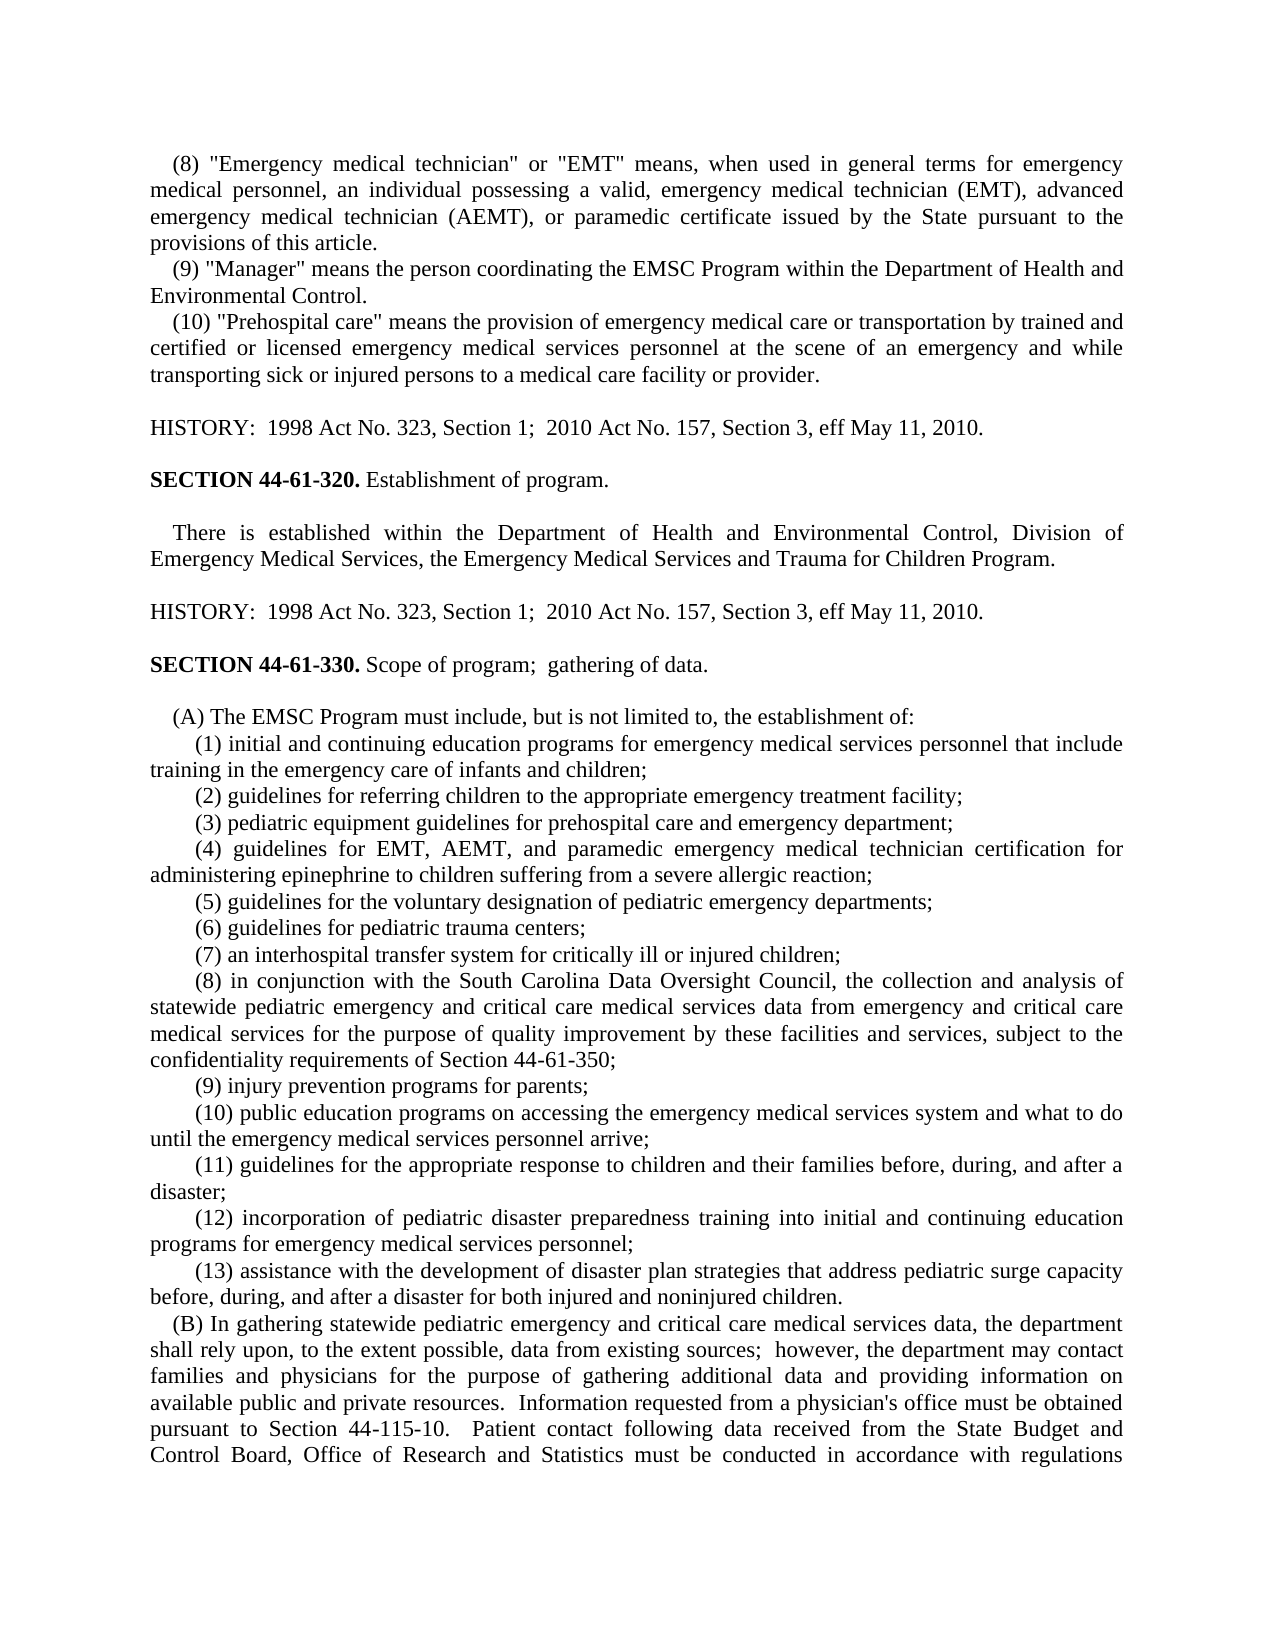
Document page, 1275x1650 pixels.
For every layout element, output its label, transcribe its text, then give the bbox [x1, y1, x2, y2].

text (8) in conjunction with the South Carolina Data Oversight Council, the collection and analysis of statewide pediatric emergency and critical care medical services data from emergency and critical care medical services for the purpose of quality improvement by these facilities and services, subject to the confidentiality requirements of Section 44-61-350; [150, 967, 1125, 1072]
text (2) guidelines for referring children to the appropriate emergency treatment facility; [150, 782, 1125, 809]
text HISTORY: 1998 Act No. 323, Section 1; 2010 Act No. 157, Section 3, eff May 11, 2010. [150, 598, 1125, 624]
text SECTION 44-61-320. Establishment of program. [150, 466, 1125, 493]
text (1) initial and continuing education programs for emergency medical services personnel that include training in the emergency care of infants and children; [150, 730, 1125, 782]
text (A) The EMSC Program must include, but is not limited to, the establishment of: [150, 703, 1125, 730]
text SECTION 44-61-330. Scope of program; gathering of data. [150, 651, 1125, 677]
text (9) injury prevention programs for parents; [150, 1072, 1125, 1099]
text (7) an interhospital transfer system for critically ill or injured children; [150, 941, 1125, 967]
text (11) guidelines for the appropriate response to children and their families before, during, and after a disaster; [150, 1151, 1125, 1204]
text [150, 1309, 1125, 1468]
text (4) guidelines for EMT, AEMT, and paramedic emergency medical technician certification for administering epinephrine to children suffering from a severe allergic reaction; [150, 835, 1125, 888]
text (9) "Manager" means the person coordinating the EMSC Program within the Department of Health and Environmental Control. [150, 255, 1125, 308]
text (10) "Prehospital care" means the provision of emergency medical care or transportation by trained and certified or licensed emergency medical services personnel at the scene of an emergency and while transporting sick or injured persons to a medical care facility or provider. [150, 308, 1125, 387]
text (5) guidelines for the voluntary designation of pediatric emergency departments; [150, 888, 1125, 914]
text (13) assistance with the development of disaster plan strategies that address pediatric surge capacity before, during, and after a disaster for both injured and noninjured children. [150, 1257, 1125, 1309]
text (6) guidelines for pediatric trauma centers; [150, 914, 1125, 941]
text (10) public education programs on accessing the emergency medical services system and what to do until the emergency medical services personnel arrive; [150, 1099, 1125, 1151]
text (12) incorporation of pediatric disaster preparedness training into initial and continuing education programs for emergency medical services personnel; [150, 1204, 1125, 1257]
text HISTORY: 1998 Act No. 323, Section 1; 2010 Act No. 157, Section 3, eff May 11, 2010. [150, 413, 1125, 440]
text (8) "Emergency medical technician" or "EMT" means, when used in general terms for emergency medical personnel, an individual possessing a valid, emergency medical technician (EMT), advanced emergency medical technician (AEMT), or paramedic certificate issued by the State pursuant to the provisions of this article. [150, 150, 1125, 255]
text There is established within the Department of Health and Environmental Control, Division of Emergency Medical Services, the Emergency Medical Services and Trauma for Children Program. [150, 519, 1125, 572]
text (3) pediatric equipment guidelines for prehospital care and emergency department; [150, 809, 1125, 835]
